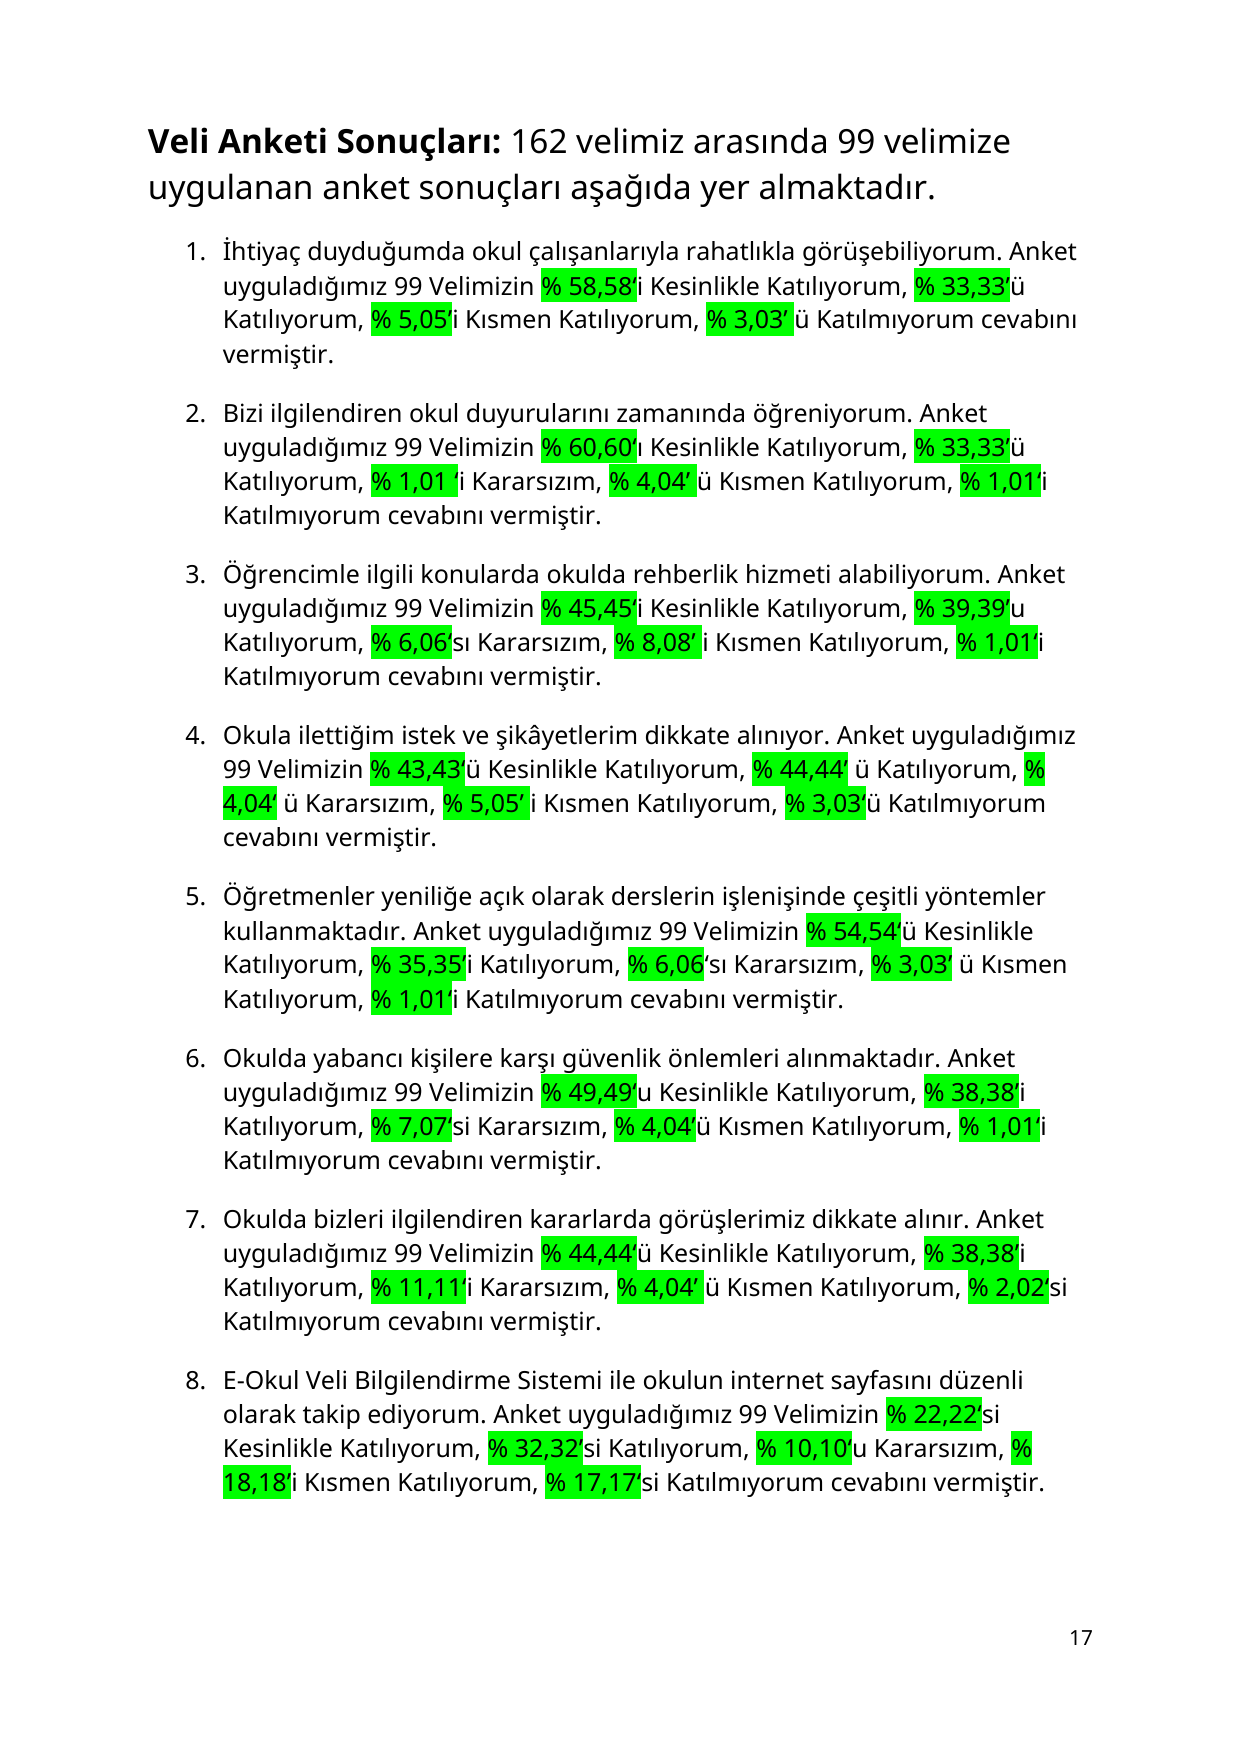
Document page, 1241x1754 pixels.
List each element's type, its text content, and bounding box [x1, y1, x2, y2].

subtitle Okulda yabancı kişilere karşı güvenlik önlemleri alınmaktadır. Anket uyguladığımız 99 Velimizin % 49,49‘u Kesinlikle Katılıyorum, % 38,38’i Katılıyorum, % 7,07‘si Kararsızım, % 4,04’ü Kısmen Katılıyorum, % 1,01‘i Katılmıyorum cevabını vermiştir. [185, 1040, 1093, 1177]
subtitle Okula ilettiğim istek ve şikâyetlerim dikkate alınıyor. Anket uyguladığımız 99 Velimizin % 43,43‘ü Kesinlikle Katılıyorum, % 44,44’ ü Katılıyorum, % 4,04‘ ü Kararsızım, % 5,05’ i Kısmen Katılıyorum, % 3,03‘ü Katılmıyorum cevabını vermiştir. [185, 718, 1093, 854]
subtitle E-Okul Veli Bilgilendirme Sistemi ile okulun internet sayfasını düzenli olarak takip ediyorum. Anket uyguladığımız 99 Velimizin % 22,22‘si Kesinlikle Katılıyorum, % 32,32’si Katılıyorum, % 10,10‘u Kararsızım, % 18,18’i Kısmen Katılıyorum, % 17,17‘si Katılmıyorum cevabını vermiştir. [185, 1363, 1093, 1499]
subtitle Öğretmenler yeniliğe açık olarak derslerin işlenişinde çeşitli yöntemler kullanmaktadır. Anket uyguladığımız 99 Velimizin % 54,54‘ü Kesinlikle Katılıyorum, % 35,35’i Katılıyorum, % 6,06‘sı Kararsızım, % 3,03’ ü Kısmen Katılıyorum, % 1,01‘i Katılmıyorum cevabını vermiştir. [413, 879, 1093, 1015]
subtitle Bizi ilgilendiren okul duyurularını zamanında öğreniyorum. Anket uyguladığımız 99 Velimizin % 60,60‘ı Kesinlikle Katılıyorum, % 33,33’ü Katılıyorum, % 1,01 ‘i Kararsızım, % 4,04’ ü Kısmen Katılıyorum, % 1,01‘i Katılmıyorum cevabını vermiştir. [185, 395, 1093, 532]
subtitle Öğretmenler yeniliğe açık olarak derslerin işlenişinde çeşitli yöntemler kullanmaktadır. Anket uyguladığımız 99 Velimizin % 54,54‘ü Kesinlikle Katılıyorum, % 35,35’i Katılıyorum, % 6,06‘sı Kararsızım, % 3,03’ ü Kısmen Katılıyorum, % 1,01‘i Katılmıyorum cevabını vermiştir. [185, 879, 371, 1015]
subtitle Veli Anketi Sonuçları: 162 velimiz arasında 99 velimize uygulanan anket sonuçları aşağıda yer almaktadır. [148, 118, 1093, 209]
subtitle Öğrencimle ilgili konularda okulda rehberlik hizmeti alabiliyorum. Anket uyguladığımız 99 Velimizin % 45,45‘i Kesinlikle Katılıyorum, % 39,39’u Katılıyorum, % 6,06‘sı Kararsızım, % 8,08’ i Kısmen Katılıyorum, % 1,01‘i Katılmıyorum cevabını vermiştir. [185, 557, 1093, 693]
subtitle Okulda bizleri ilgilendiren kararlarda görüşlerimiz dikkate alınır. Anket uyguladığımız 99 Velimizin % 44,44‘ü Kesinlikle Katılıyorum, % 38,38’i Katılıyorum, % 11,11‘i Kararsızım, % 4,04’ ü Kısmen Katılıyorum, % 2,02‘si Katılmıyorum cevabını vermiştir. [185, 1202, 1093, 1338]
subtitle İhtiyaç duyduğumda okul çalışanlarıyla rahatlıkla görüşebiliyorum. Anket uyguladığımız 99 Velimizin % 58,58‘i Kesinlikle Katılıyorum, % 33,33’ü Katılıyorum, % 5,05’i Kısmen Katılıyorum, % 3,03’ ü Katılmıyorum cevabını vermiştir. [185, 234, 1093, 370]
